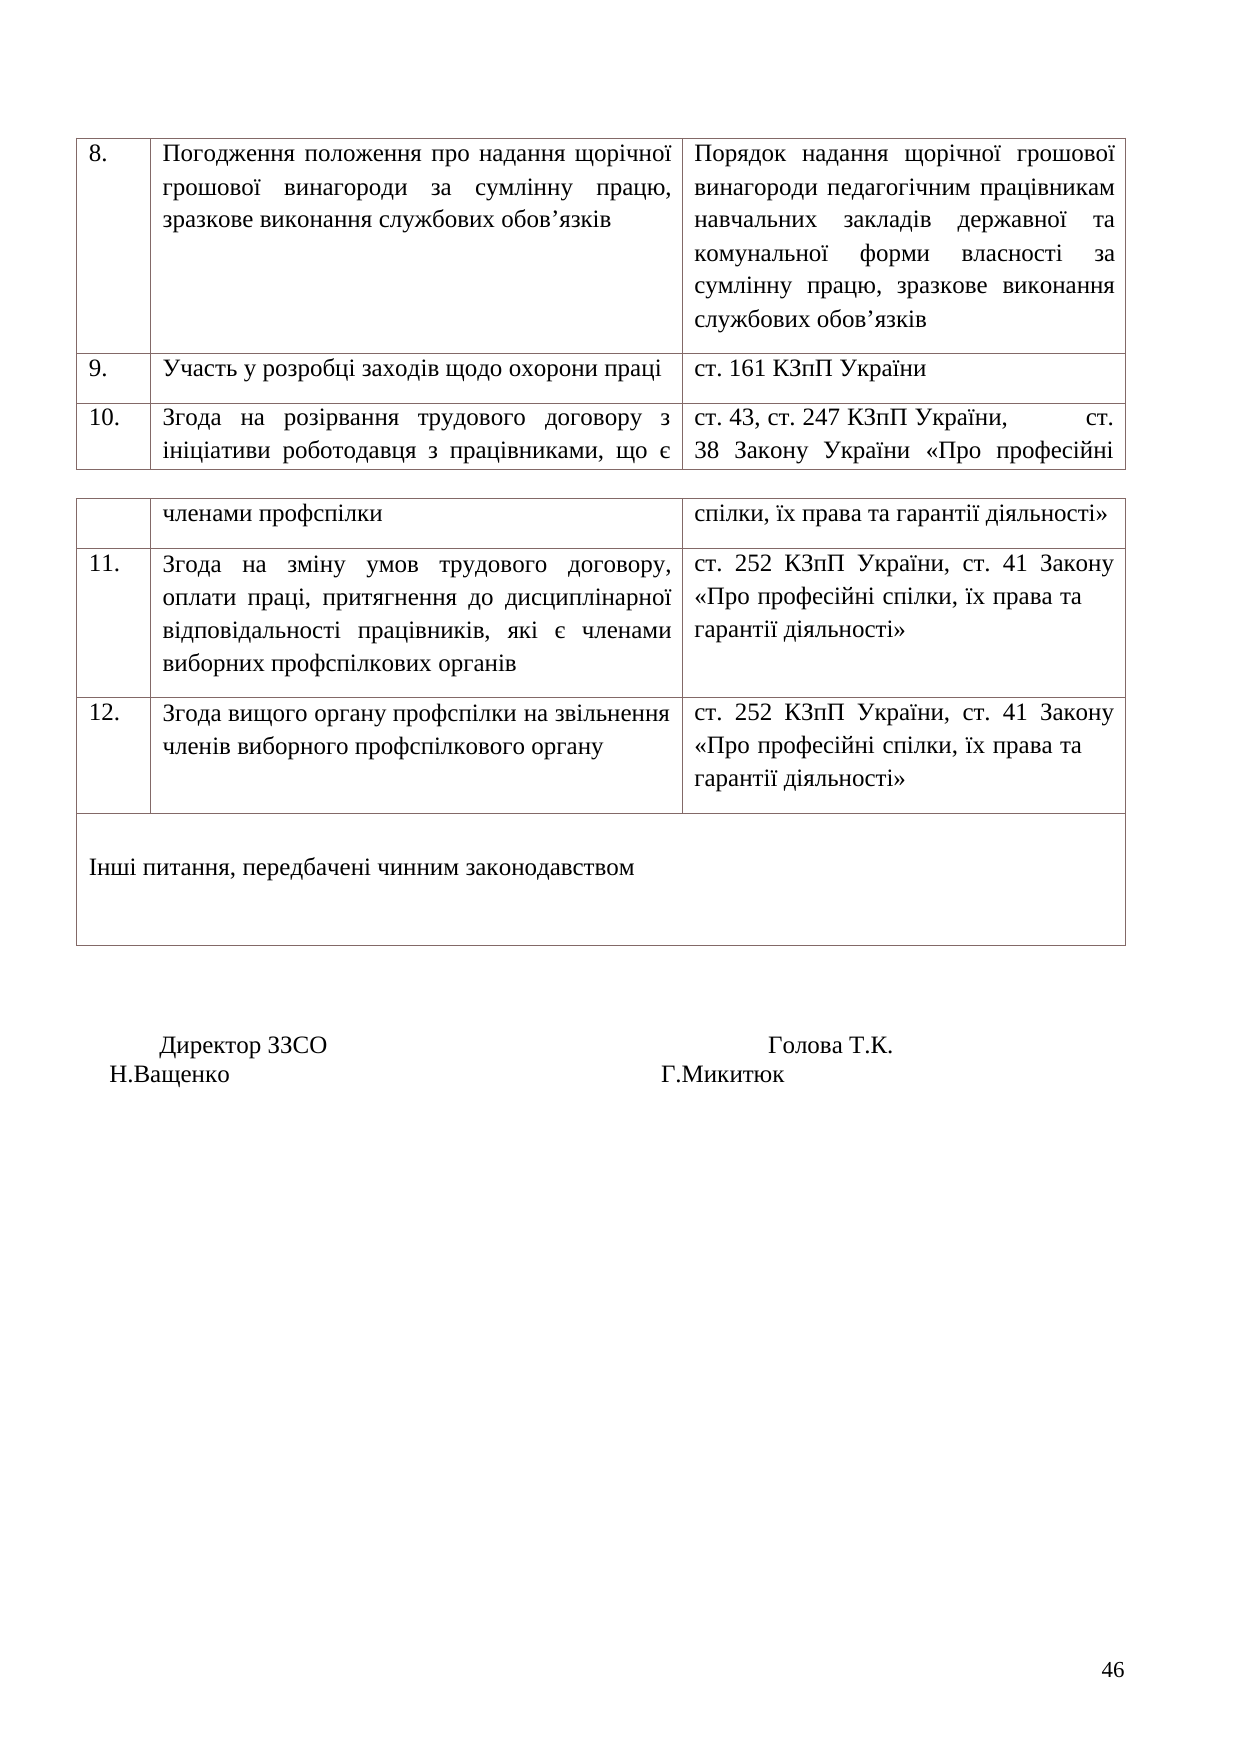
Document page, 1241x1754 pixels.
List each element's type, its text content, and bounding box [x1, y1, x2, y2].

table_header [77, 499, 150, 548]
table_cell Погодження положення про надання щорічної грошової винагороди за сумлінну працю, зразкове виконання службових обов’язків [151, 139, 682, 353]
table_cell 11. [77, 549, 150, 697]
text Н.Ващенко Г.Микитюк [109, 1059, 1163, 1088]
table_cell Згода на розірвання трудового договору з ініціативи роботодавця з працівниками, що є [151, 404, 682, 468]
table_cell ст. 252 КЗпП України, ст. 41 Закону «Про професійні спілки, їх права та гарантії діяльності» [683, 698, 1125, 813]
table_cell 10. [77, 404, 150, 468]
table_cell Згода на зміну умов трудового договору, оплати праці, притягнення до дисциплінарної відповідальності працівників, які є членами виборних профспілкових органів [151, 549, 682, 697]
table_cell Участь у розробці заходів щодо охорони праці [151, 354, 682, 402]
table_cell ст. 252 КЗпП України, ст. 41 Закону «Про професійні спілки, їх права та гарантії діяльності» [683, 549, 1125, 697]
table_cell Інші питання, передбачені чинним законодавством [77, 814, 1125, 945]
table_cell ст. 43, ст. 247 КЗпП України, ст. 38 Закону України «Про професійні [683, 404, 1125, 468]
table_cell ст. 161 КЗпП України [683, 354, 1125, 402]
table_header членами профспілки [151, 499, 682, 548]
table_cell 9. [77, 354, 150, 402]
table_header спілки, їх права та гарантії діяльності» [683, 499, 1125, 548]
table_cell 8. [77, 139, 150, 353]
table_cell 12. [77, 698, 150, 813]
table_cell Порядок надання щорічної грошової винагороди педагогічним працівникам навчальних закладів державної та комунальної форми власності за сумлінну працю, зразкове виконання службових обов’язків [683, 139, 1125, 353]
table_cell Згода вищого органу профспілки на звільнення членів виборного профспілкового органу [151, 698, 682, 813]
text Директор ЗЗСО Голова Т.К. [109, 1030, 1163, 1059]
